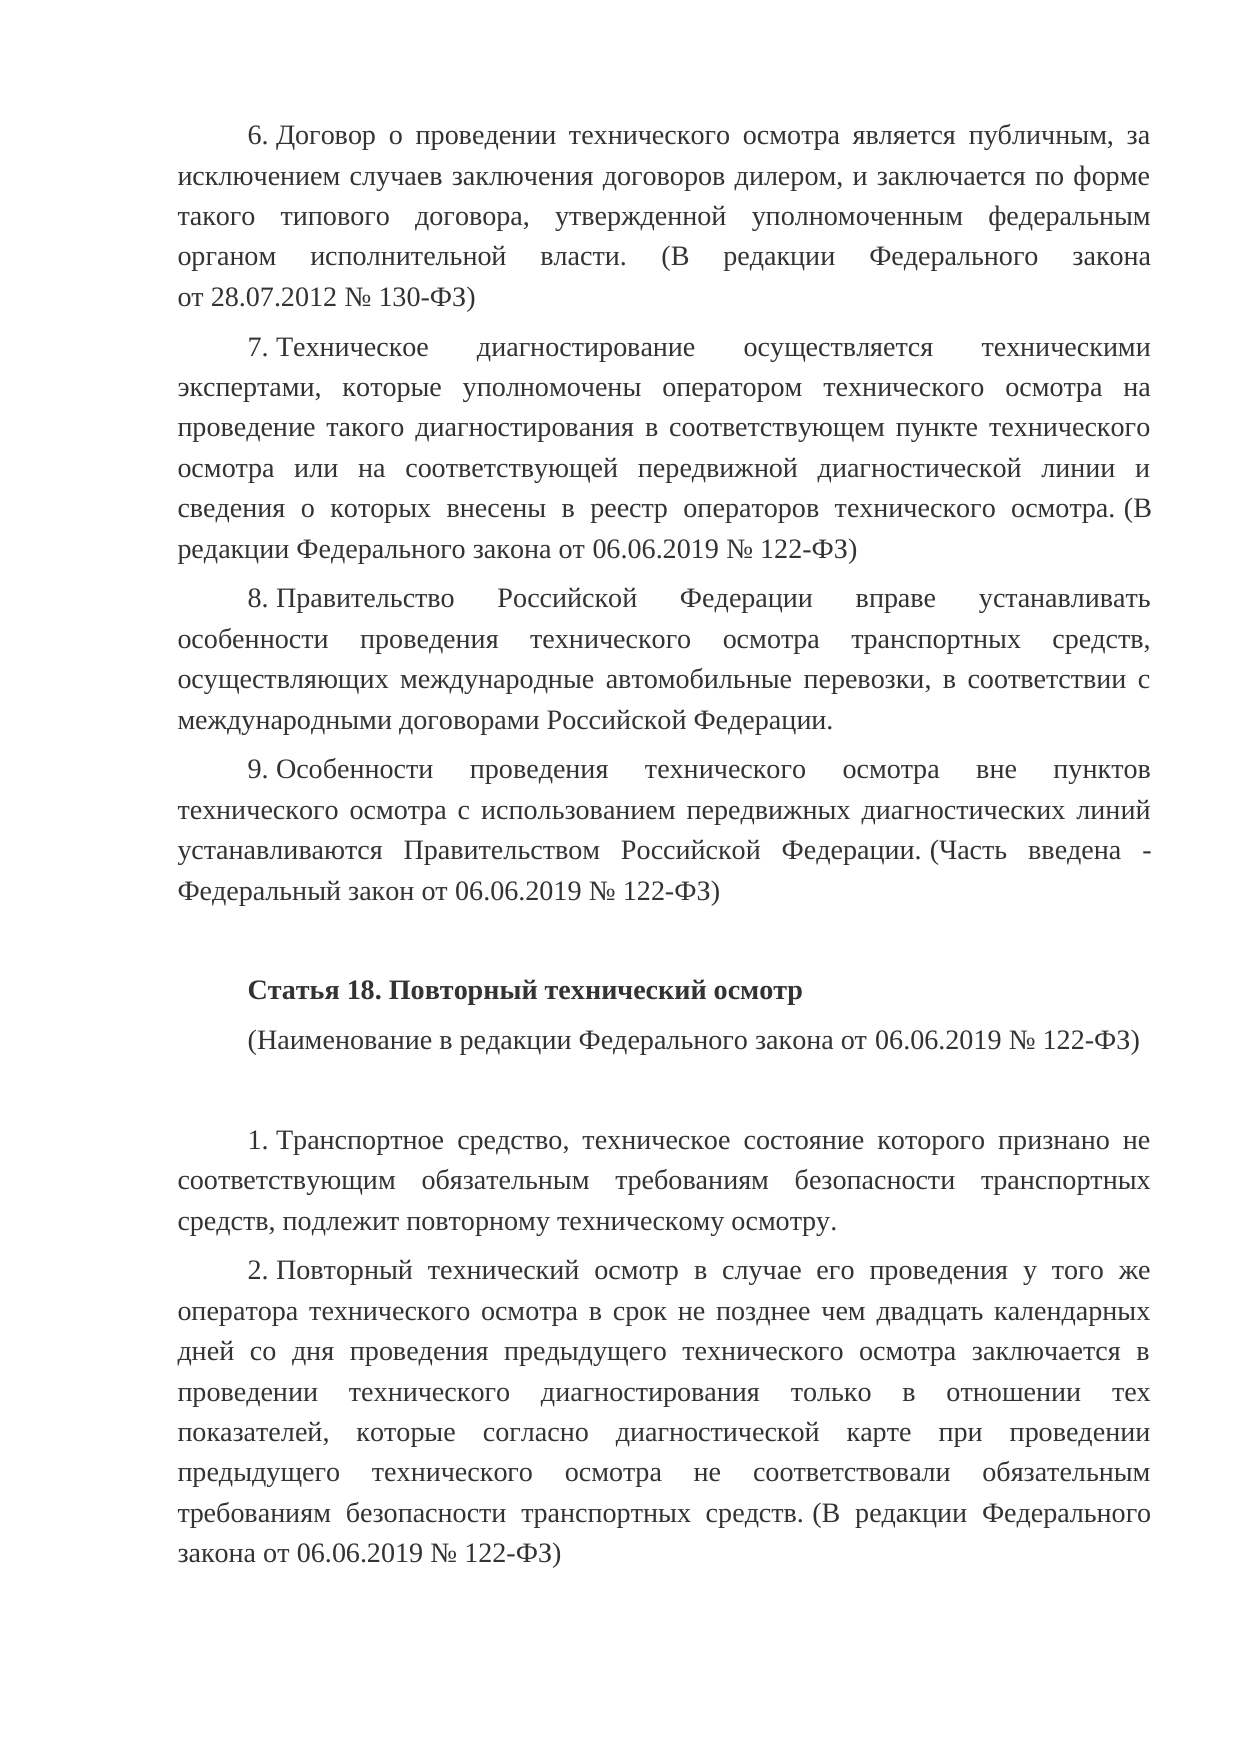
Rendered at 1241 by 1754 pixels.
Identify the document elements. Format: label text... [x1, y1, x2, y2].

text 2. Повторный технический осмотр в случае его проведения у того же оператора технического осмотра в срок не позднее чем двадцать календарных дней со дня проведения предыдущего технического осмотра заключается в проведении технического диагностирования только в отношении тех показателей, которые согласно диагностической карте при проведении предыдущего технического осмотра не соответствовали обязательным требованиям безопасности транспортных средств. (В редакции Федерального закона от 06.06.2019 № 122-ФЗ) [177, 1253, 1152, 1569]
text 1. Транспортное средство, техническое состояние которого признано не соответствующим обязательным требованиям безопасности транспортных средств, подлежит повторному техническому осмотру. [177, 1123, 1152, 1236]
text 9. Особенности проведения технического осмотра вне пунктов технического осмотра с использованием передвижных диагностических линий устанавливаются Правительством Российской Федерации. (Часть введена - Федеральный закон от 06.06.2019 № 122-ФЗ) [177, 752, 1152, 906]
text 8. Правительство Российской Федерации вправе устанавливать особенности проведения технического осмотра транспортных средств, осуществляющих международные автомобильные перевозки, в соответствии с международными договорами Российской Федерации. [177, 581, 1152, 735]
text 7. Техническое диагностирование осуществляется техническими экспертами, которые уполномочены оператором технического осмотра на проведение такого диагностирования в соответствующем пункте технического осмотра или на соответствующей передвижной диагностической линии и сведения о которых внесены в реестр операторов технического осмотра. (В редакции Федерального закона от 06.06.2019 № 122-ФЗ) [177, 329, 1152, 564]
text (Наименование в редакции Федерального закона от 06.06.2019 № 122-ФЗ) [177, 1023, 1152, 1056]
text 6. Договор о проведении технического осмотра является публичным, за исключением случаев заключения договоров дилером, и заключается по форме такого типового договора, утвержденной уполномоченным федеральным органом исполнительной власти. (В редакции Федерального закона от 28.07.2012 № 130-ФЗ) [177, 118, 1152, 312]
text Статья 18. Повторный технический осмотр [247, 973, 1152, 1006]
